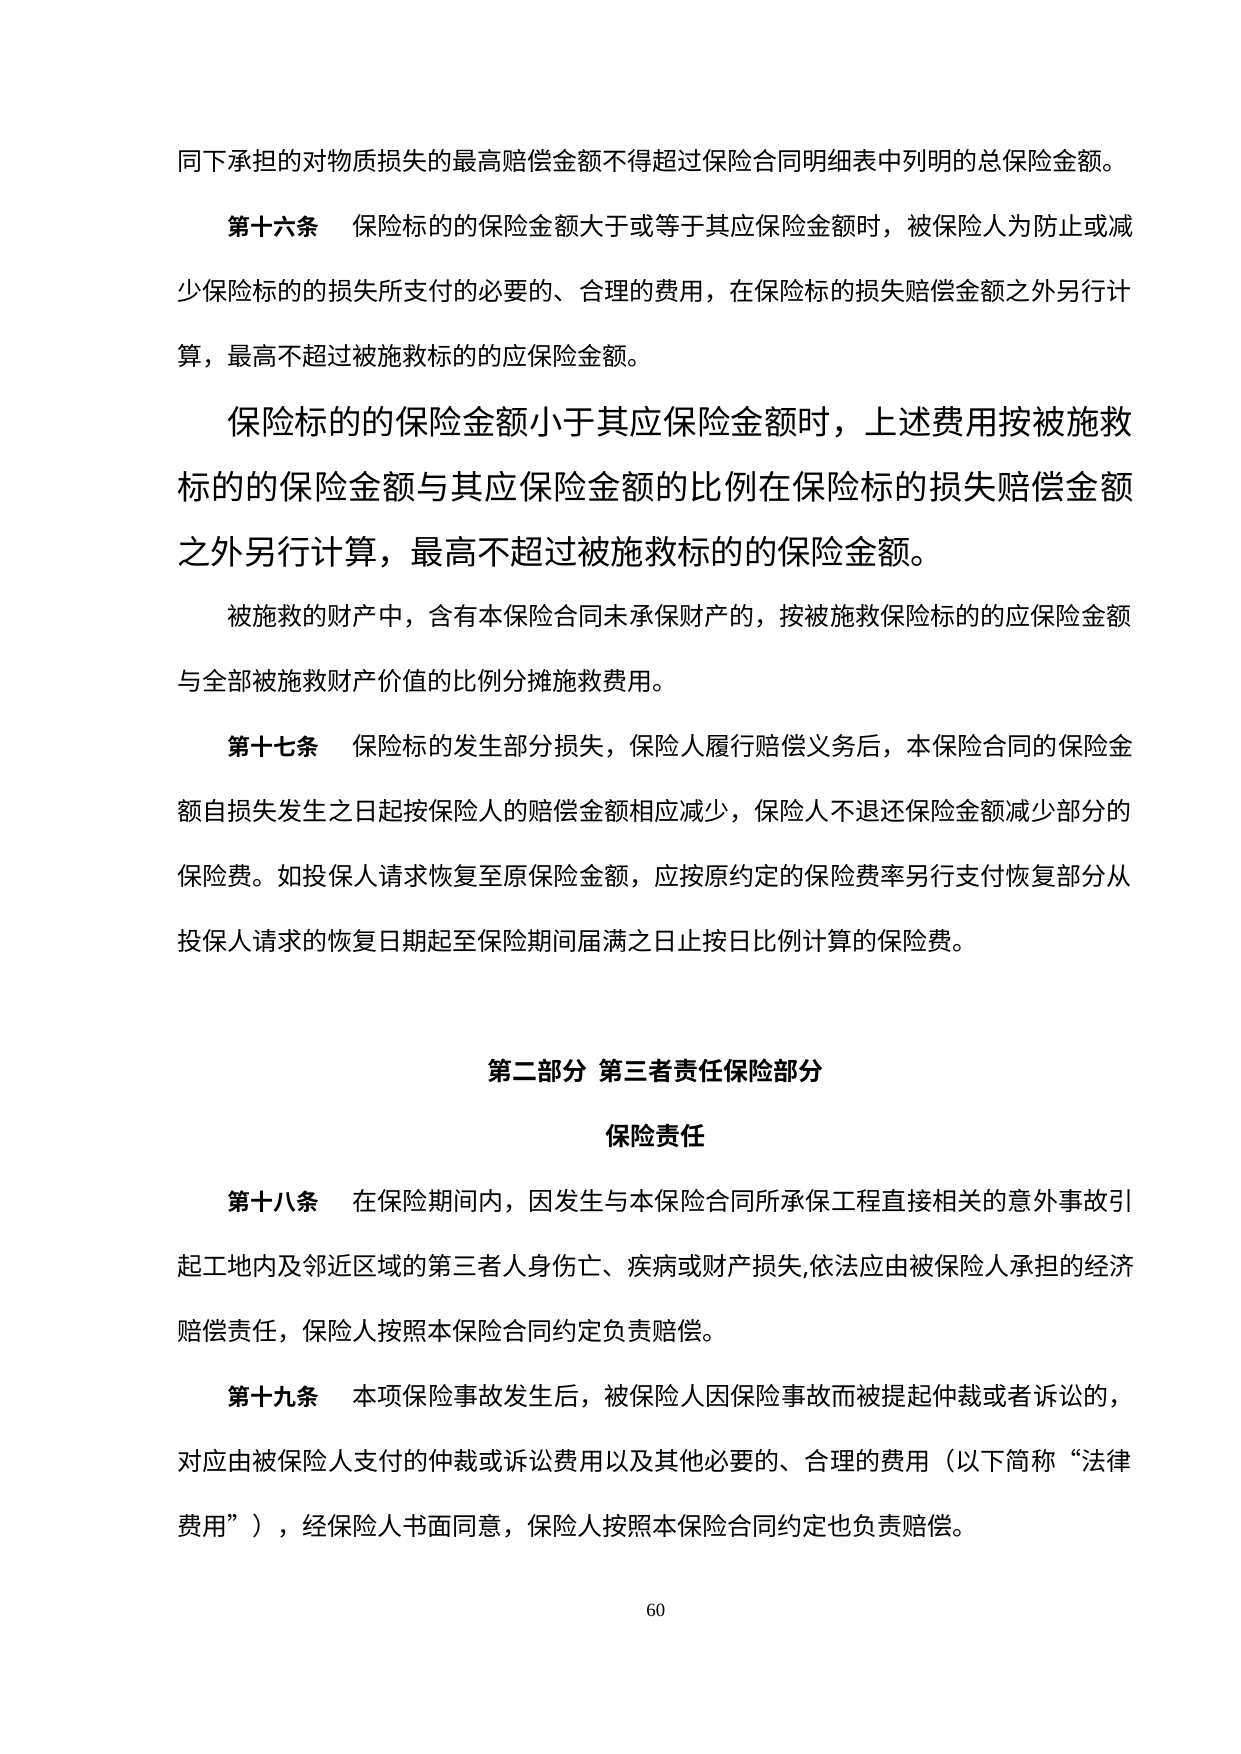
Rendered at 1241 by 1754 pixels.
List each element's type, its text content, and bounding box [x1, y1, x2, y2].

text 保险责任 [177, 1102, 1134, 1167]
list 保险标的发生部分损失，保险人履行赔偿义务后，本保险合同的保险金额自损失发生之日起按保险人的赔偿金额相应减少，保险人不退还保险金额减少部分的保险费。如投保人请求恢复至原保险金额，应按原约定的保险费率另行支付恢复部分从投保人请求的恢复日期起至保险期间届满之日止按日比例计算的保险费。 [177, 712, 1134, 972]
list 在保险期间内，因发生与本保险合同所承保工程直接相关的意外事故引起工地内及邻近区域的第三者人身伤亡、疾病或财产损失,依法应由被保险人承担的经济赔偿责任，保险人按照本保险合同约定负责赔偿。 [177, 1167, 1134, 1362]
text 保险标的的保险金额小于其应保险金额时，上述费用按被施救标的的保险金额与其应保险金额的比例在保险标的损失赔偿金额之外另行计算，最高不超过被施救标的的保险金额。 [177, 387, 1134, 582]
text 第二部分 第三者责任保险部分 [177, 1037, 1134, 1102]
list 保险标的的保险金额大于或等于其应保险金额时，被保险人为防止或减少保险标的的损失所支付的必要的、合理的费用，在保险标的损失赔偿金额之外另行计算，最高不超过被施救标的的应保险金额。 [177, 192, 1134, 387]
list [177, 127, 1134, 192]
text 被施救的财产中，含有本保险合同未承保财产的，按被施救保险标的的应保险金额与全部被施救财产价值的比例分摊施救费用。 [177, 582, 1134, 712]
list 本项保险事故发生后，被保险人因保险事故而被提起仲裁或者诉讼的，对应由被保险人支付的仲裁或诉讼费用以及其他必要的、合理的费用（以下简称“法律费用”），经保险人书面同意，保险人按照本保险合同约定也负责赔偿。 [177, 1362, 1134, 1557]
